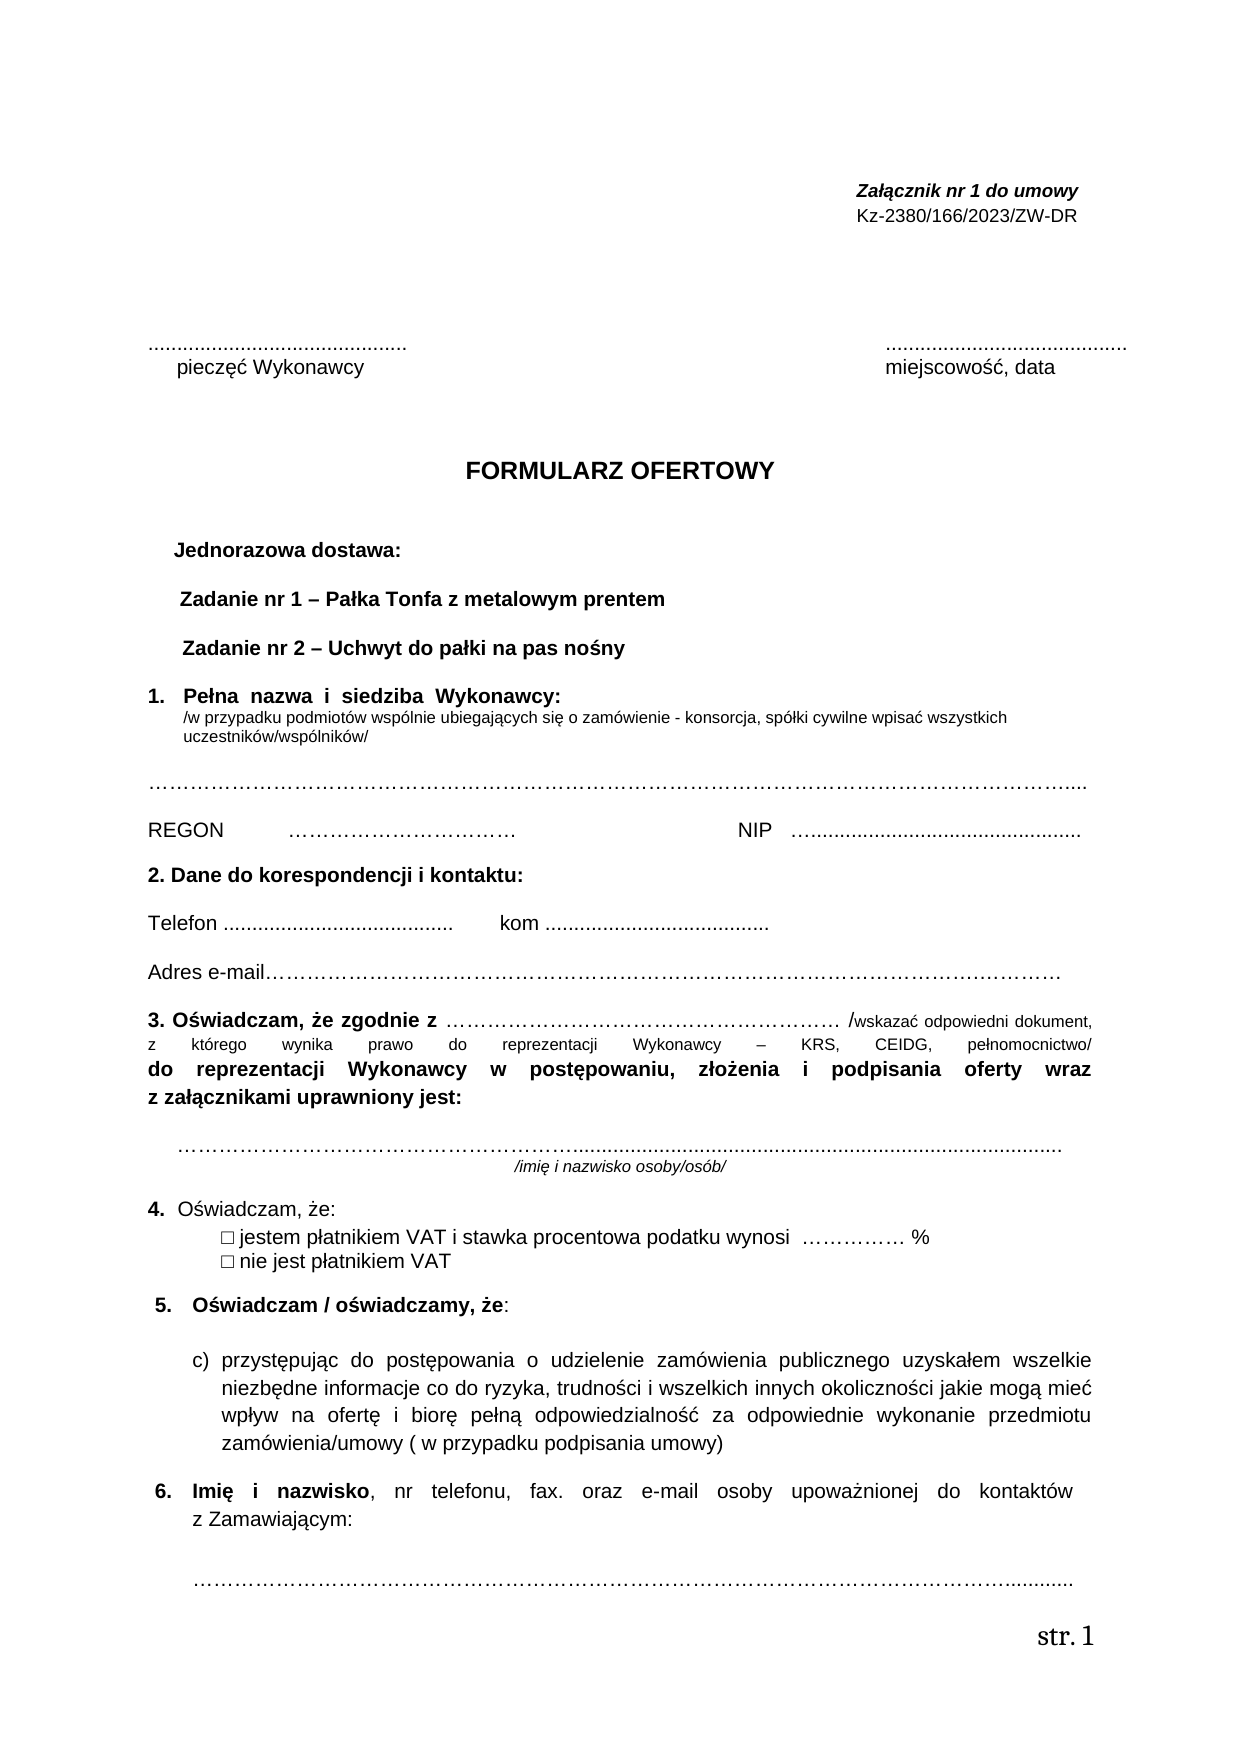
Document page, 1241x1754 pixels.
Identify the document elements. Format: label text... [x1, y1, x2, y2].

text …………………………………………………..................................................................................... /imię i nazwisko osoby/osób/ [148, 1133, 1093, 1176]
text Zadanie nr 1 – Pałka Tonfa z metalowym prentem [148, 587, 1093, 611]
text 2. Dane do korespondencji i kontaktu: [148, 863, 1093, 887]
text ………………………………………………………………………………………………………............ [192, 1567, 1093, 1591]
text Jednorazowa dostawa: [148, 538, 1093, 562]
subtitle FORMULARZ OFERTOWY [148, 456, 1093, 485]
list Oświadczam / oświadczamy, że: [154, 1293, 1093, 1317]
list Pełna nazwa i siedziba Wykonawcy: /w przypadku podmiotów wspólnie ubiegających się o zamówienie - konsorcja, spółki cywilne wpisać wszystkich uczestników/wspólników/ [148, 684, 1093, 746]
text 3. Oświadczam, że zgodnie z ………………………………………………… /wskazać odpowiedni dokument, z którego wynika prawo do reprezentacji Wykonawcy – KRS, CEIDG, pełnomocnictwo/ do reprezentacji Wykonawcy w postępowaniu, złożenia i podpisania oferty wraz z załącznikami uprawniony jest: [148, 1008, 1093, 1109]
text c) przystępując do postępowania o udzielenie zamówienia publicznego uzyskałem wszelkie niezbędne informacje co do ryzyka, trudności i wszelkich innych okoliczności jakie mogą mieć wpływ na ofertę i biorę pełną odpowiedzialność za odpowiednie wykonanie przedmiotu zamówienia/umowy ( w przypadku podpisania umowy) [192, 1348, 1093, 1455]
text Załącznik nr 1 do umowy Kz-2380/166/2023/ZW-DR [856, 180, 1093, 226]
text □ jestem płatnikiem VAT i stawka procentowa podatku wynosi …………… % □ nie jest płatnikiem VAT [221, 1224, 1093, 1272]
text Zadanie nr 2 – Uchwyt do pałki na pas nośny [148, 636, 1093, 659]
text pieczęć Wykonawcy miejscowość, data [148, 355, 1152, 379]
text ............................................. .......................................... [148, 331, 1152, 355]
list Oświadczam, że: [148, 1197, 1093, 1221]
text …………………………………………………………………………………………………………………….... [148, 770, 1093, 794]
list Imię i nazwisko, nr telefonu, fax. oraz e-mail osoby upoważnionej do kontaktów z Zamawiającym: [154, 1479, 1093, 1563]
text Telefon ........................................ kom ....................................... [148, 911, 1093, 935]
text REGON …………………………… NIP …............................................... [148, 818, 1093, 842]
text Adres e-mail………………………………………………………………………………………….………… [148, 959, 1093, 983]
